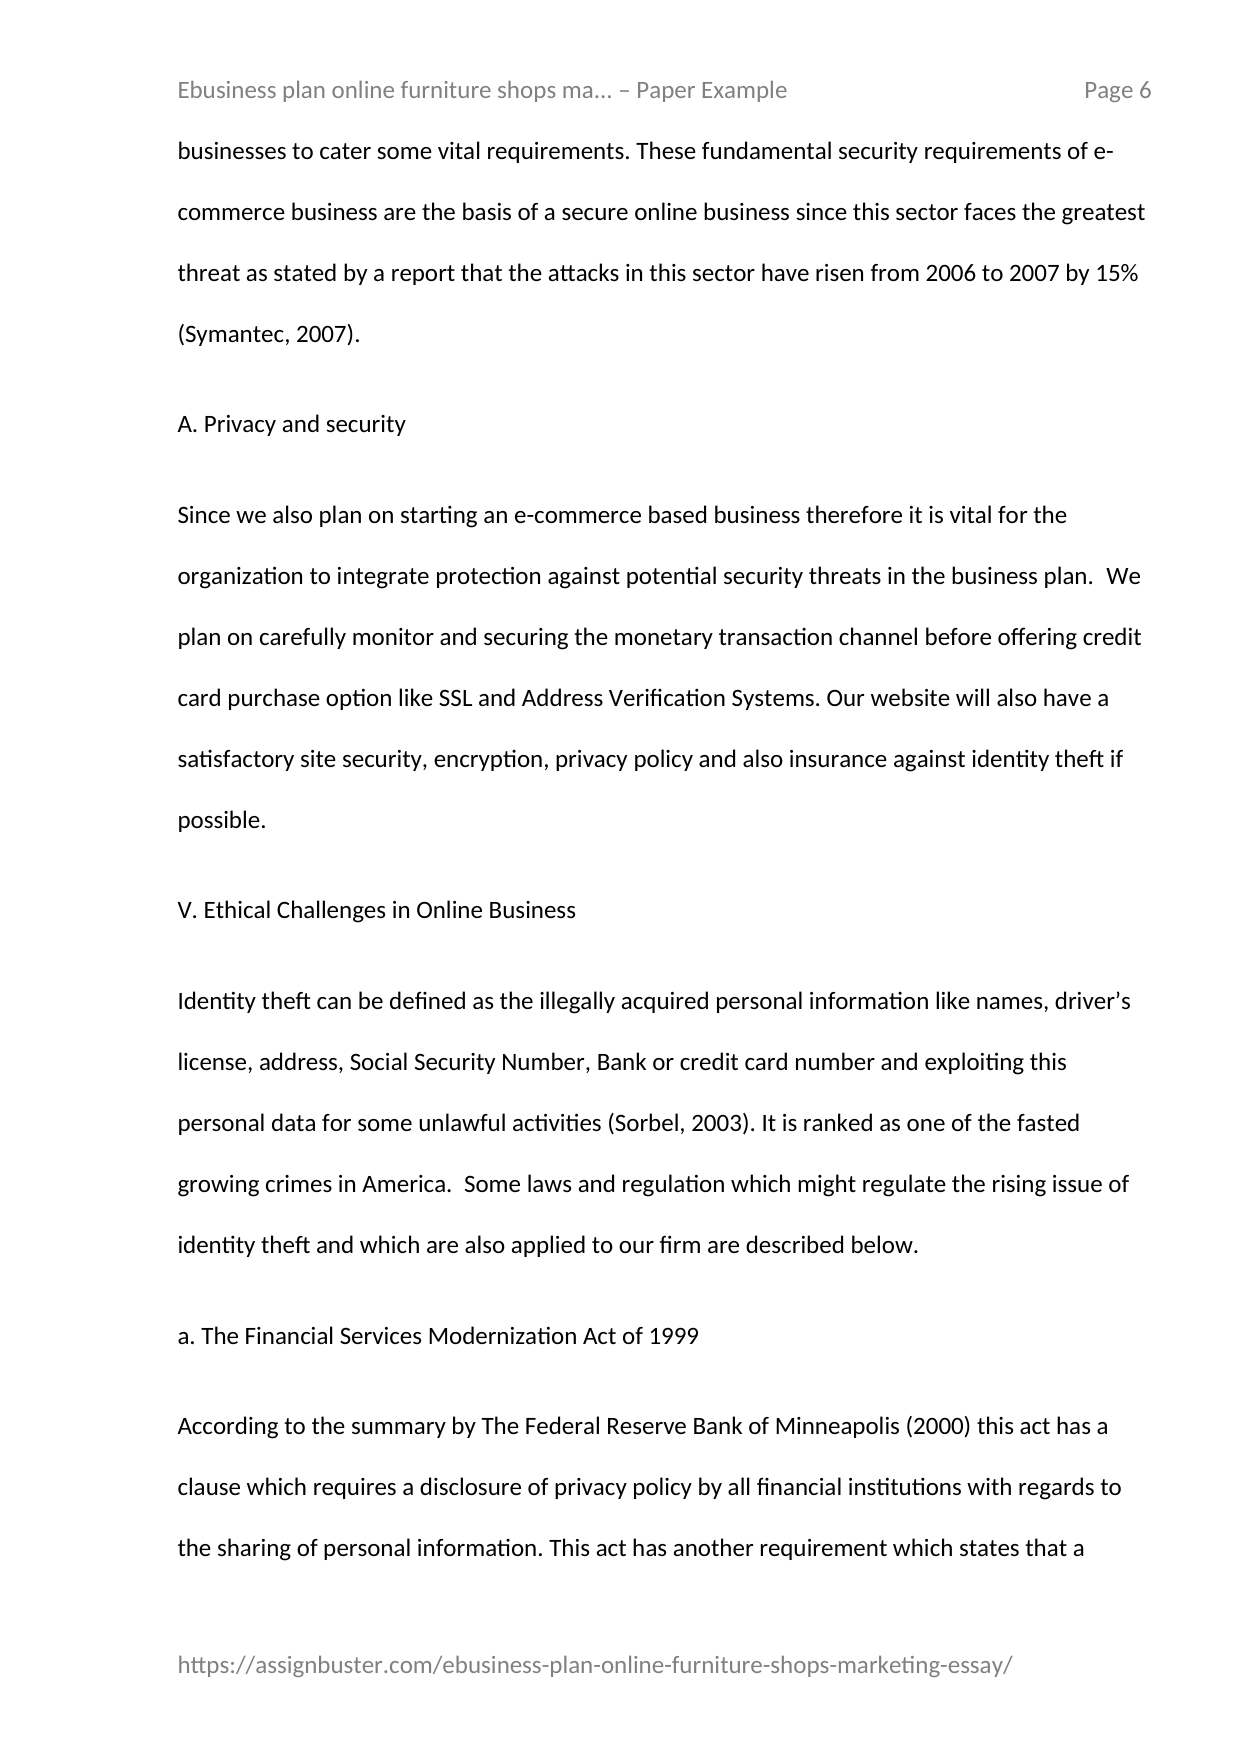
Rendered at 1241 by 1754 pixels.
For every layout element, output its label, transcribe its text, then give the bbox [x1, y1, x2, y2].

text A. Privacy and security [177, 408, 1152, 439]
text V. Ethical Challenges in Online Business [177, 895, 1152, 925]
text Since we also plan on starting an e-commerce based business therefore it is vital for the organization to integrate protection against potential security threats in the business plan. We plan on carefully monitor and securing the monetary transaction channel before offering credit card purchase option like SSL and Address Verification Systems. Our website will also have a satisfactory site security, encryption, privacy policy and also insurance against identity theft if possible. [177, 499, 1152, 835]
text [177, 135, 1152, 348]
text a. The Financial Services Modernization Act of 1999 [177, 1320, 1152, 1350]
text Identity theft can be defined as the illegally acquired personal information like names, driver’s license, address, Social Security Number, Bank or credit card number and exploiting this personal data for some unlawful activities (Sorbel, 2003). It is ranked as one of the fasted growing crimes in America. Some laws and regulation which might regulate the rising issue of identity theft and which are also applied to our firm are described below. [177, 985, 1152, 1260]
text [177, 1410, 1152, 1563]
